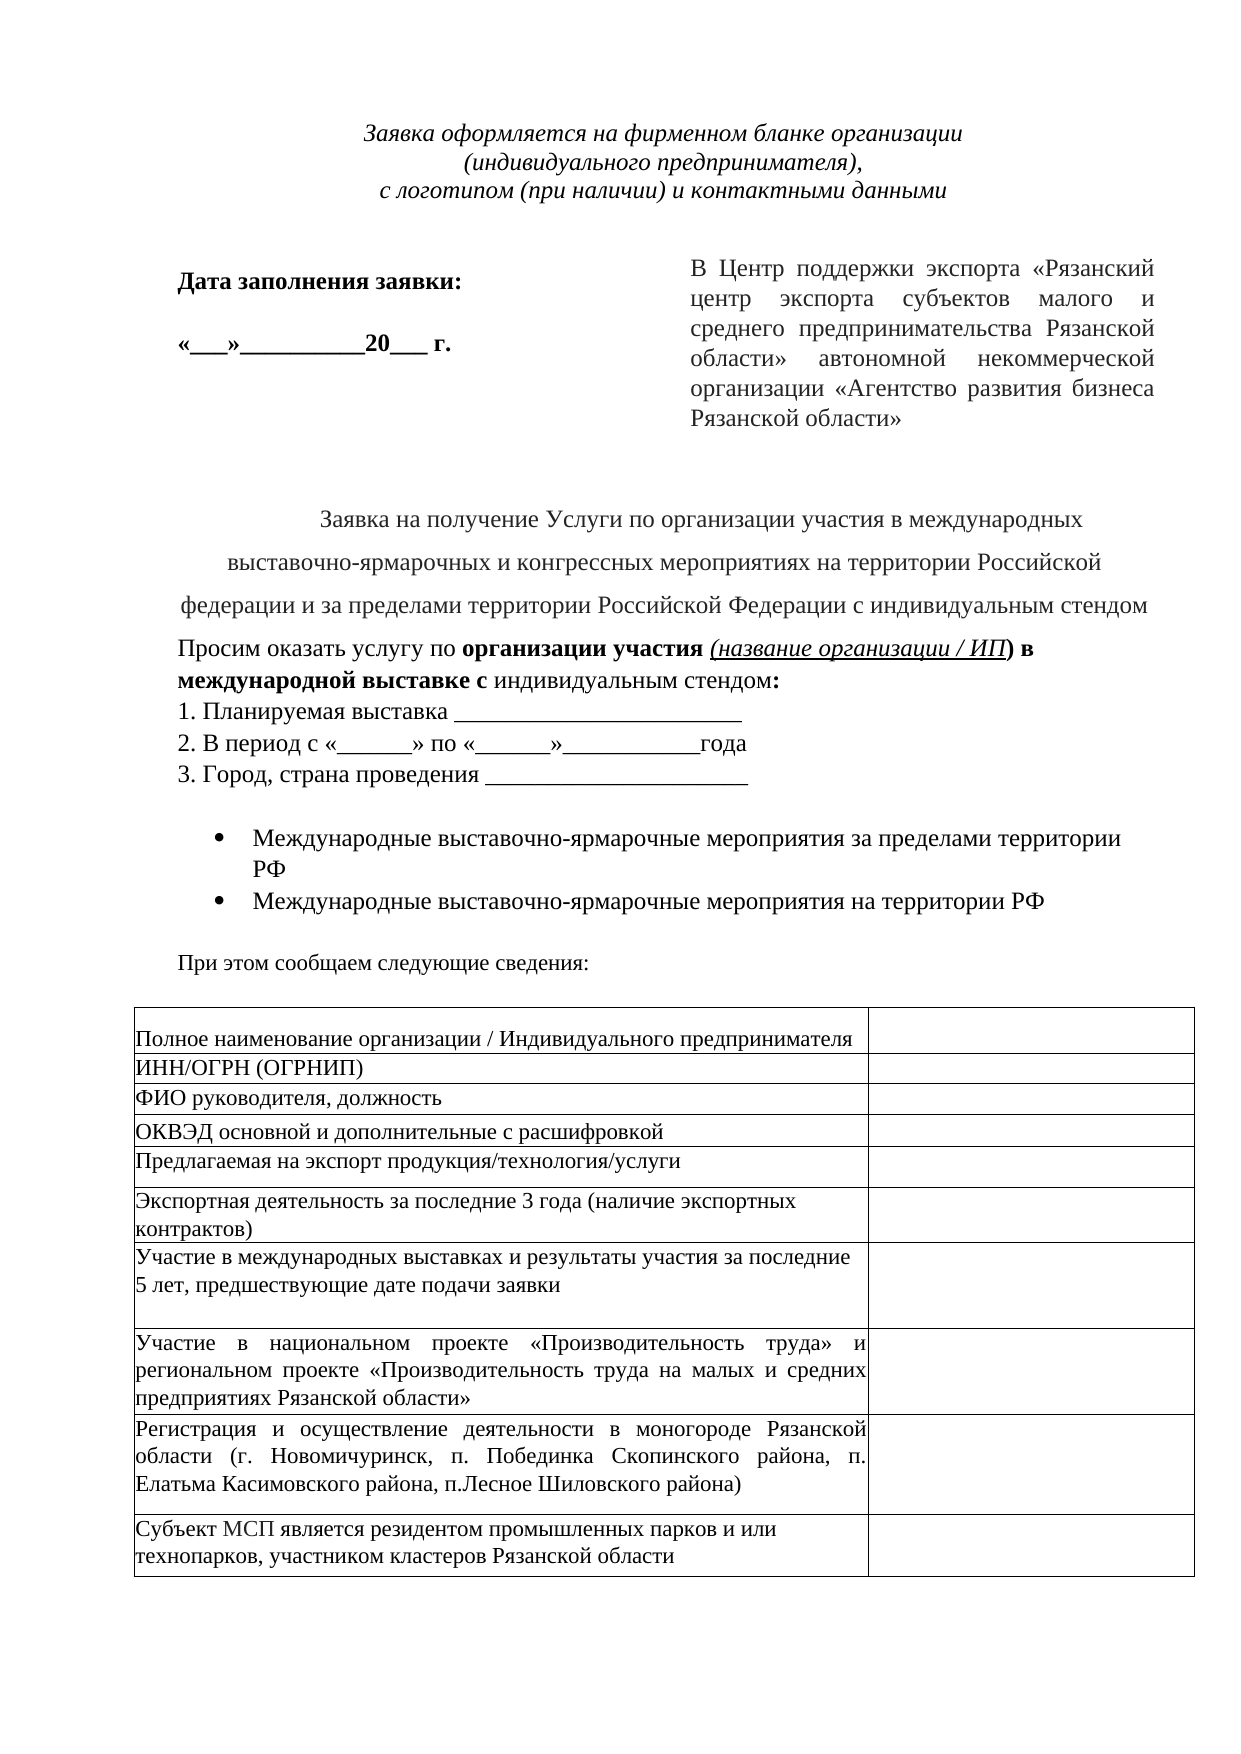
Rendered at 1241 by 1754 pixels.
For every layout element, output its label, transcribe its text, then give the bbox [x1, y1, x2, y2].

text Заявка оформляется на фирменном бланке организации [177, 118, 1152, 147]
table_cell [869, 1188, 1194, 1242]
table_cell [869, 1329, 1194, 1414]
table_cell [869, 1084, 1194, 1114]
table_cell Субъект МСП является резидентом промышленных парков и или технопарков, участником кластеров Рязанской области [135, 1515, 868, 1576]
table_cell ФИО руководителя, должность [135, 1084, 868, 1114]
table_cell Участие в международных выставках и результаты участия за последние 5 лет, предшествующие дате подачи заявки [135, 1243, 868, 1327]
table_cell Регистрация и осуществление деятельности в моногороде Рязанской области (г. Новомичуринск, п. Побединка Скопинского района, п. Елатьма Касимовского района, п.Лесное Шиловского района) [135, 1415, 868, 1514]
table_cell ОКВЭД основной и дополнительные с расшифровкой [135, 1115, 868, 1146]
table_cell [869, 1054, 1194, 1083]
table_cell [869, 1147, 1194, 1187]
table_cell [869, 1243, 1194, 1327]
text 1. Планируемая выставка _______________________ [177, 696, 1152, 725]
text Дата заполнения заявки: [177, 266, 1152, 295]
table_cell ИНН/ОГРН (ОГРНИП) [135, 1054, 868, 1083]
table_cell Предлагаемая на экспорт продукция/технология/услуги [135, 1147, 868, 1187]
text с логотипом (при наличии) и контактными данными [177, 176, 1152, 204]
list Международные выставочно-ярмарочные мероприятия за пределами территории РФ [215, 823, 1152, 883]
table_cell [869, 1415, 1194, 1514]
table_cell Экспортная деятельность за последние 3 года (наличие экспортных контрактов) [135, 1188, 868, 1242]
table_header Полное наименование организации / Индивидуального предпринимателя [135, 1008, 868, 1053]
table_cell Участие в национальном проекте «Производительность труда» и региональном проекте «Производительность труда на малых и средних предприятиях Рязанской области» [135, 1329, 868, 1414]
list Международные выставочно-ярмарочные мероприятия на территории РФ [215, 886, 1152, 914]
text Заявка на получение Услуги по организации участия в международных выставочно-ярмарочных и конгрессных мероприятиях на территории Российской федерации и за пределами территории Российской Федерации с индивидуальным стендом [177, 504, 1152, 619]
text При этом сообщаем следующие сведения: [177, 949, 1152, 975]
table_header [869, 1008, 1194, 1053]
text (индивидуального предпринимателя), [177, 147, 1152, 176]
text «___»__________20___ г. [177, 328, 1152, 357]
table_cell [869, 1115, 1194, 1146]
table_cell [869, 1515, 1194, 1576]
text 2. В период с «______» по «______»___________года [177, 728, 1152, 757]
text Просим оказать услугу по организации участия (название организации / ИП) в международной выставке с индивидуальным стендом: [177, 633, 1152, 694]
text 3. Город, страна проведения _____________________ [177, 759, 1152, 788]
